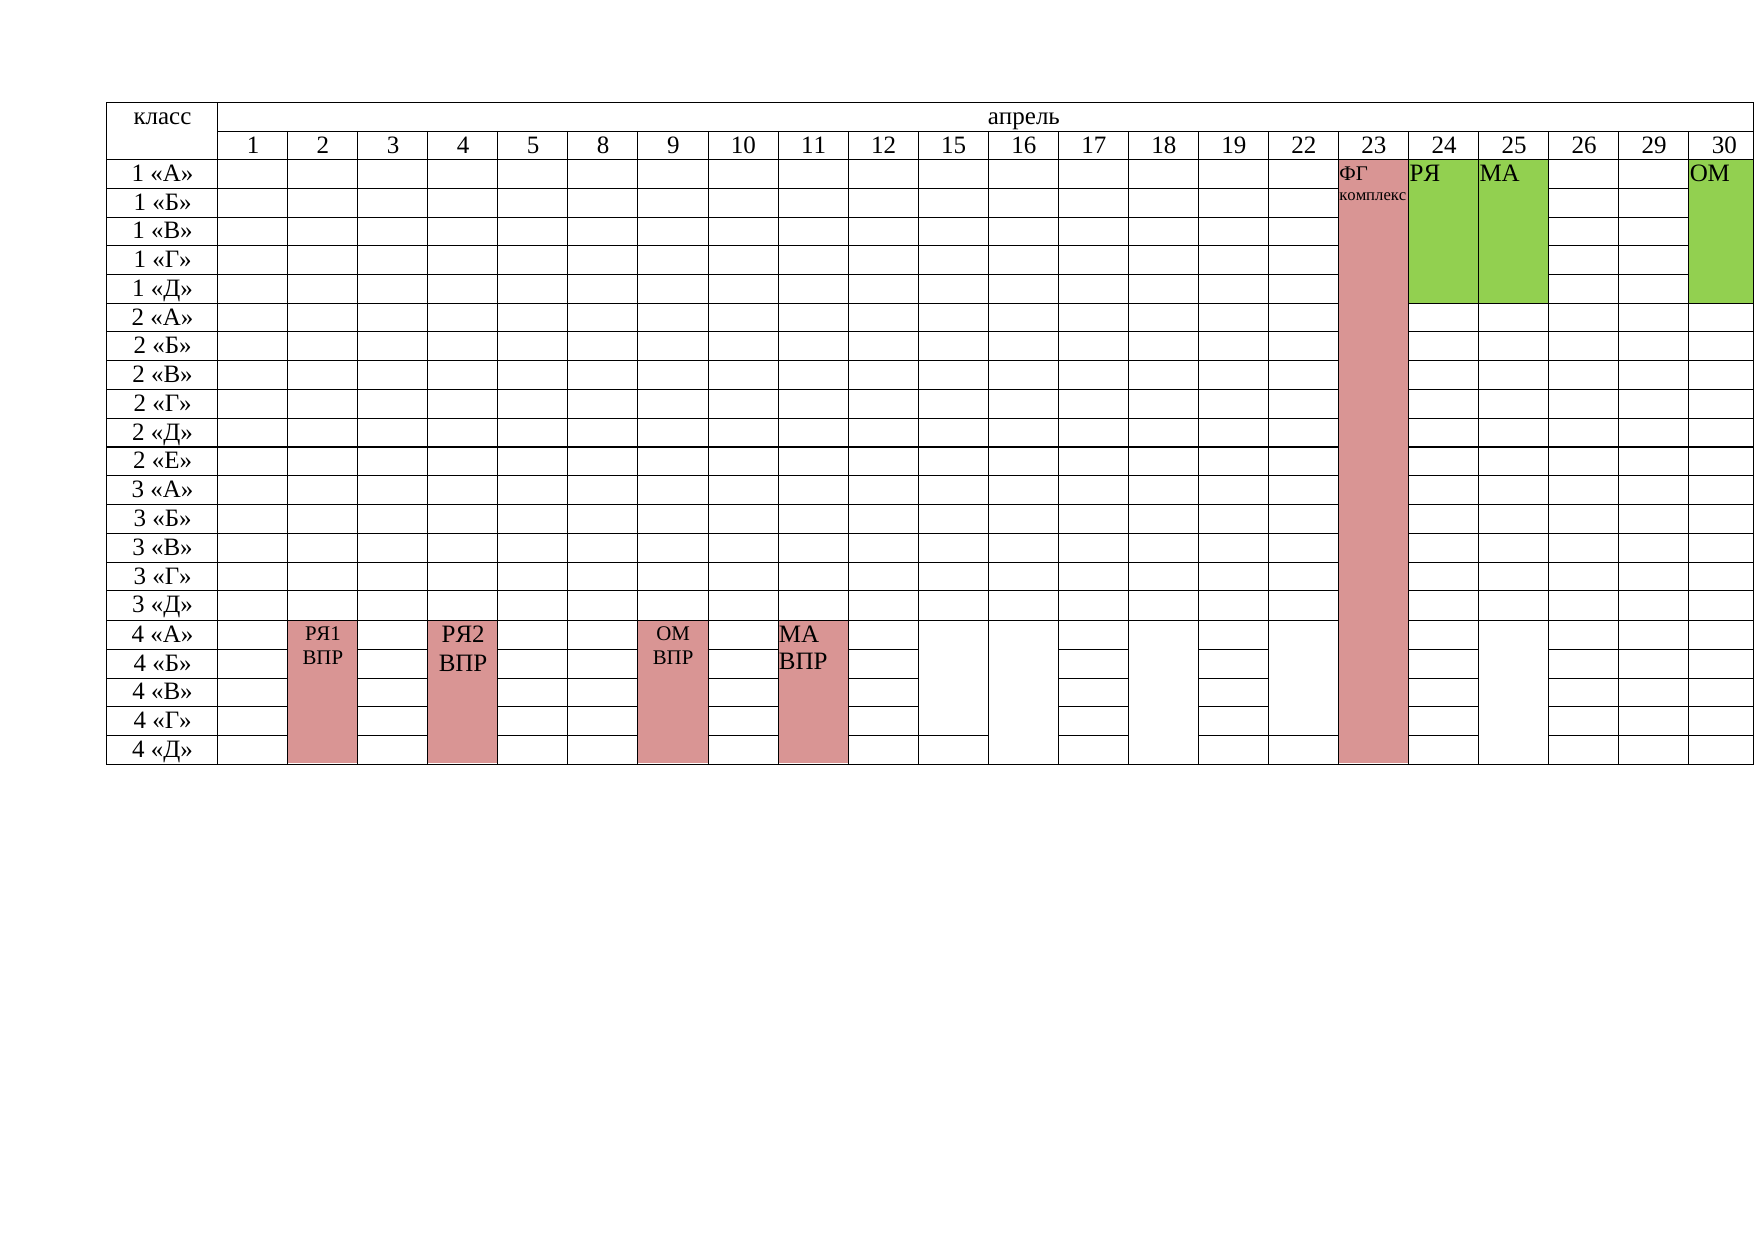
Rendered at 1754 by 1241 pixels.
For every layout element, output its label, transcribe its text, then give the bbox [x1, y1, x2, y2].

table_cell [1129, 246, 1198, 274]
table_cell [1409, 332, 1478, 360]
table_cell [1059, 332, 1128, 360]
table_cell [1129, 160, 1198, 188]
table_cell [218, 476, 287, 504]
table_cell [1269, 160, 1338, 188]
table_cell [498, 275, 567, 303]
table_cell [638, 218, 708, 245]
table_cell [218, 275, 287, 303]
table_cell [989, 591, 1058, 620]
table_cell 1 «В» [107, 218, 217, 245]
table_cell [989, 160, 1058, 188]
table_cell [1269, 332, 1338, 360]
table_cell 8 [568, 132, 637, 159]
table_cell [849, 160, 918, 188]
table_cell 1 [218, 132, 287, 159]
table_cell [849, 448, 918, 475]
table_cell 2 «В» [107, 361, 217, 389]
table_cell [1409, 448, 1478, 475]
table_cell [218, 332, 287, 360]
table_cell [498, 390, 567, 418]
table_cell [1199, 275, 1268, 303]
table_cell [1409, 679, 1478, 706]
table_cell [568, 505, 637, 533]
table_cell 4 [428, 132, 497, 159]
table_cell [919, 275, 988, 303]
table_cell [709, 332, 778, 360]
table_cell 19 [1199, 132, 1268, 159]
table_cell [1199, 448, 1268, 475]
table_cell [1199, 534, 1268, 562]
table_header класс [107, 103, 217, 159]
table_cell [1269, 591, 1338, 620]
table_cell 3 [358, 132, 427, 159]
table_cell [638, 390, 708, 418]
table_cell [1269, 448, 1338, 475]
table_cell 26 [1549, 132, 1618, 159]
table_cell [498, 534, 567, 562]
table_cell [288, 304, 357, 331]
table_cell [779, 448, 848, 475]
table_cell [1619, 246, 1688, 274]
table_cell [1549, 591, 1618, 620]
table_cell [288, 448, 357, 475]
table_cell [1409, 476, 1478, 504]
table_cell [1129, 275, 1198, 303]
table_cell [1059, 650, 1128, 677]
table_cell [989, 189, 1058, 217]
table_cell [1549, 218, 1618, 245]
table_cell [358, 189, 427, 217]
table_cell [638, 476, 708, 504]
table_cell [1199, 476, 1268, 504]
table_cell [1689, 650, 1753, 677]
table_cell [568, 707, 637, 735]
table_cell РЯ2 ВПР [428, 621, 497, 763]
table_cell [218, 736, 287, 763]
table_cell [568, 275, 637, 303]
table_cell 2 «А» [107, 304, 217, 331]
table_cell [1269, 621, 1338, 735]
table_cell [218, 679, 287, 706]
table_header апрель [218, 103, 1753, 131]
table_cell [779, 419, 848, 446]
table_cell [709, 534, 778, 562]
table_cell [1549, 650, 1618, 677]
table_cell [428, 361, 497, 389]
table_cell [709, 304, 778, 331]
table_cell МА ВПР [779, 621, 848, 763]
table_cell [358, 361, 427, 389]
table_cell [568, 246, 637, 274]
table_cell [428, 304, 497, 331]
table_cell [1059, 591, 1128, 620]
table_cell [849, 304, 918, 331]
table_cell 5 [498, 132, 567, 159]
table_cell [358, 448, 427, 475]
table_cell [1549, 246, 1618, 274]
table_cell [1689, 448, 1753, 475]
table_cell [1199, 390, 1268, 418]
table_cell [288, 361, 357, 389]
table_cell [1269, 563, 1338, 590]
table_cell 1 «Г» [107, 246, 217, 274]
table_cell 2 «Е» [107, 448, 217, 475]
table_cell [709, 621, 778, 649]
table_cell [1549, 534, 1618, 562]
table_cell [1269, 275, 1338, 303]
table_cell [779, 534, 848, 562]
table_cell 3 «Д» [107, 591, 217, 620]
table_cell [218, 448, 287, 475]
table_cell [849, 390, 918, 418]
table_cell [1059, 304, 1128, 331]
table_cell [568, 332, 637, 360]
table_cell [919, 218, 988, 245]
table_cell [218, 189, 287, 217]
table_cell [638, 189, 708, 217]
table_cell [1129, 304, 1198, 331]
table_cell [1409, 707, 1478, 735]
table_cell [1059, 476, 1128, 504]
table_cell [779, 218, 848, 245]
table_cell 4 «В» [107, 679, 217, 706]
table_cell [1689, 736, 1753, 763]
table_cell [568, 736, 637, 763]
table_cell [218, 419, 287, 446]
table_cell [288, 591, 357, 620]
table_cell [568, 650, 637, 677]
table_cell [1619, 419, 1688, 446]
table_cell [849, 650, 918, 677]
table_cell 29 [1619, 132, 1688, 159]
table_cell [1199, 505, 1268, 533]
table_cell [568, 563, 637, 590]
table_cell [428, 189, 497, 217]
table_cell 3 «А» [107, 476, 217, 504]
table_cell 1 «А» [107, 160, 217, 188]
table_cell ФГ комплекс [1339, 160, 1408, 763]
table_cell [1689, 390, 1753, 418]
table_cell [1619, 332, 1688, 360]
table_cell [1059, 361, 1128, 389]
table_cell [709, 361, 778, 389]
table_cell [849, 419, 918, 446]
table_cell [638, 275, 708, 303]
table_cell [428, 246, 497, 274]
table_cell [709, 246, 778, 274]
table_cell 9 [638, 132, 708, 159]
table_cell 3 «В» [107, 534, 217, 562]
table_cell [218, 246, 287, 274]
table_cell МА [1479, 160, 1548, 303]
table_cell [428, 505, 497, 533]
table_cell [1129, 448, 1198, 475]
table_cell [1409, 563, 1478, 590]
table_cell [428, 419, 497, 446]
table_cell [1619, 390, 1688, 418]
table_cell [288, 534, 357, 562]
table_cell [638, 304, 708, 331]
table_cell [358, 218, 427, 245]
table_cell [1689, 621, 1753, 649]
table_cell [779, 246, 848, 274]
table_cell [1409, 390, 1478, 418]
table_cell [288, 189, 357, 217]
table_cell 3 «Г» [107, 563, 217, 590]
table_cell [779, 563, 848, 590]
table_cell [358, 304, 427, 331]
table_cell [709, 160, 778, 188]
table_cell [638, 361, 708, 389]
table_cell [989, 448, 1058, 475]
table_cell [989, 534, 1058, 562]
table_cell [358, 621, 427, 649]
table_cell [1269, 419, 1338, 446]
table_cell [638, 563, 708, 590]
table_cell [1199, 736, 1268, 763]
table_cell [218, 218, 287, 245]
table_cell [1549, 505, 1618, 533]
table_cell [288, 275, 357, 303]
table_cell [428, 218, 497, 245]
table_cell [1409, 534, 1478, 562]
table_cell [1619, 361, 1688, 389]
table_cell [849, 563, 918, 590]
table_cell [1619, 621, 1688, 649]
table_cell [1549, 361, 1618, 389]
table_cell 22 [1269, 132, 1338, 159]
table_cell 3 «Б» [107, 505, 217, 533]
table_cell 2 [288, 132, 357, 159]
table_cell [218, 534, 287, 562]
table_cell [919, 563, 988, 590]
table_cell [288, 419, 357, 446]
table_cell [1199, 679, 1268, 706]
table_cell [1059, 621, 1128, 649]
table_cell [1059, 246, 1128, 274]
table_cell [1549, 390, 1618, 418]
table_cell [1479, 361, 1548, 389]
table_cell [568, 218, 637, 245]
table_cell [288, 246, 357, 274]
table_cell [498, 160, 567, 188]
table_cell [1689, 361, 1753, 389]
table_cell [498, 419, 567, 446]
table_cell [849, 505, 918, 533]
table_cell [849, 361, 918, 389]
table_cell [498, 332, 567, 360]
table_cell 1 «Д» [107, 275, 217, 303]
table_cell [849, 218, 918, 245]
table_cell [1689, 419, 1753, 446]
table_cell [498, 448, 567, 475]
table_cell [428, 534, 497, 562]
table_cell [358, 650, 427, 677]
table_cell [779, 304, 848, 331]
table_cell [1689, 534, 1753, 562]
table_cell РЯ [1409, 160, 1478, 303]
table_cell [1129, 505, 1198, 533]
table_cell [1619, 476, 1688, 504]
table_cell [849, 246, 918, 274]
table_cell [358, 591, 427, 620]
table_cell [1619, 160, 1688, 188]
table_cell [498, 621, 567, 649]
table_cell [1619, 218, 1688, 245]
table_cell [779, 332, 848, 360]
table_cell [1619, 591, 1688, 620]
table_cell [568, 448, 637, 475]
table_cell [1689, 332, 1753, 360]
table_cell [1619, 650, 1688, 677]
table_cell [1479, 390, 1548, 418]
table_cell [498, 189, 567, 217]
table_cell 23 [1339, 132, 1408, 159]
table_cell [779, 505, 848, 533]
table_cell [1619, 679, 1688, 706]
table_cell [218, 505, 287, 533]
table_cell [1199, 621, 1268, 649]
table_cell [1409, 505, 1478, 533]
table_cell 10 [709, 132, 778, 159]
table_cell [989, 505, 1058, 533]
table_cell [709, 563, 778, 590]
table_cell [989, 304, 1058, 331]
table_cell [709, 189, 778, 217]
table_cell [358, 275, 427, 303]
table_cell [1059, 160, 1128, 188]
table_cell [288, 160, 357, 188]
table_cell [568, 304, 637, 331]
table_cell [1549, 476, 1618, 504]
table_cell [358, 505, 427, 533]
table_cell [989, 218, 1058, 245]
table_cell [1479, 505, 1548, 533]
table_cell [358, 736, 427, 763]
table_cell [498, 563, 567, 590]
table_cell [428, 591, 497, 620]
table_cell [709, 591, 778, 620]
table_cell [218, 390, 287, 418]
table_cell [1479, 332, 1548, 360]
table_cell [1059, 390, 1128, 418]
table_cell [498, 361, 567, 389]
table_cell [1269, 390, 1338, 418]
table_cell [568, 419, 637, 446]
table_cell [919, 390, 988, 418]
table_cell РЯ1 ВПР [288, 621, 357, 763]
table_cell [358, 563, 427, 590]
table_cell [498, 707, 567, 735]
table_cell [498, 476, 567, 504]
table_cell [779, 160, 848, 188]
table_cell [498, 650, 567, 677]
table_cell [568, 361, 637, 389]
table_cell [1549, 189, 1618, 217]
table_cell 1 «Б» [107, 189, 217, 217]
table_cell ОМ [1689, 160, 1753, 303]
table_cell [1619, 189, 1688, 217]
table_cell [849, 189, 918, 217]
table_cell [1129, 218, 1198, 245]
table_cell [1549, 160, 1618, 188]
table_cell [1619, 736, 1688, 763]
table_cell [1549, 621, 1618, 649]
table_cell [1269, 534, 1338, 562]
table_cell [1199, 189, 1268, 217]
table_cell [218, 621, 287, 649]
table_cell [358, 707, 427, 735]
table_cell [1199, 304, 1268, 331]
table_cell [498, 591, 567, 620]
table_cell [709, 679, 778, 706]
table_cell [1269, 246, 1338, 274]
table_cell [1199, 650, 1268, 677]
table_cell [919, 246, 988, 274]
table_cell [849, 736, 918, 763]
table_cell [919, 621, 988, 735]
table_cell [498, 304, 567, 331]
table_cell [779, 591, 848, 620]
table_cell [1199, 361, 1268, 389]
table_cell [218, 563, 287, 590]
table_cell 2 «Г» [107, 390, 217, 418]
table_cell [1059, 736, 1128, 763]
table_cell 4 «А» [107, 621, 217, 649]
table_cell [1199, 591, 1268, 620]
table_cell [1689, 563, 1753, 590]
table_cell [919, 505, 988, 533]
table_cell [1129, 189, 1198, 217]
table_cell [779, 275, 848, 303]
table_cell [1129, 361, 1198, 389]
table_cell [1059, 218, 1128, 245]
table_cell [218, 304, 287, 331]
table_cell [1059, 505, 1128, 533]
table_cell [1479, 476, 1548, 504]
table_cell [1199, 332, 1268, 360]
table_cell [498, 218, 567, 245]
table_cell [568, 160, 637, 188]
table_cell [358, 679, 427, 706]
table_cell [428, 563, 497, 590]
table_cell [1199, 563, 1268, 590]
table_cell [989, 476, 1058, 504]
table_cell [849, 707, 918, 735]
table_cell [498, 505, 567, 533]
table_cell [1619, 707, 1688, 735]
table_cell [428, 476, 497, 504]
table_cell [358, 160, 427, 188]
table_cell [498, 736, 567, 763]
table_cell [1619, 448, 1688, 475]
table_cell [568, 679, 637, 706]
table_cell [709, 390, 778, 418]
table_cell [919, 591, 988, 620]
table_cell [1409, 419, 1478, 446]
table_cell [1619, 534, 1688, 562]
table_cell [1059, 679, 1128, 706]
table_cell [989, 361, 1058, 389]
table_cell [1549, 563, 1618, 590]
table_cell [1059, 419, 1128, 446]
table_cell [638, 591, 708, 620]
table_cell [709, 419, 778, 446]
table_cell [1269, 304, 1338, 331]
table_cell [358, 332, 427, 360]
table_cell 4 «Д» [107, 736, 217, 763]
table_cell [849, 621, 918, 649]
table_cell [1619, 275, 1688, 303]
table_cell [1689, 679, 1753, 706]
table_cell [1549, 332, 1618, 360]
table_cell [218, 591, 287, 620]
table_cell [288, 505, 357, 533]
table_cell [358, 534, 427, 562]
table_cell [1269, 736, 1338, 763]
table_cell [1199, 218, 1268, 245]
table_cell [638, 534, 708, 562]
table_cell [1199, 419, 1268, 446]
table_cell 15 [919, 132, 988, 159]
table_cell [428, 390, 497, 418]
table_cell [1619, 505, 1688, 533]
table_cell [638, 448, 708, 475]
table_cell [1269, 476, 1338, 504]
table_cell [1549, 736, 1618, 763]
table_cell [1269, 361, 1338, 389]
table_cell [1549, 448, 1618, 475]
table_cell [638, 419, 708, 446]
table_cell [779, 390, 848, 418]
table_cell [1059, 275, 1128, 303]
table_cell [638, 246, 708, 274]
table_cell 12 [849, 132, 918, 159]
table_cell [1409, 591, 1478, 620]
table_cell [1479, 304, 1548, 331]
table_cell [989, 246, 1058, 274]
table_cell [779, 189, 848, 217]
table_cell [1619, 563, 1688, 590]
table_cell [1409, 361, 1478, 389]
table_cell [358, 390, 427, 418]
table_cell [1059, 534, 1128, 562]
table_cell [1059, 448, 1128, 475]
table_cell [919, 361, 988, 389]
table_cell [1129, 332, 1198, 360]
table_cell [428, 160, 497, 188]
table_cell 18 [1129, 132, 1198, 159]
table_cell [428, 448, 497, 475]
table_cell [568, 621, 637, 649]
table_cell [1479, 591, 1548, 620]
table_cell [1689, 505, 1753, 533]
table_cell [358, 419, 427, 446]
table_cell [849, 534, 918, 562]
table_cell 25 [1479, 132, 1548, 159]
table_cell [498, 679, 567, 706]
table_cell [989, 621, 1058, 763]
table_cell [1059, 189, 1128, 217]
table_cell [1689, 707, 1753, 735]
table_cell [288, 390, 357, 418]
table_cell [1059, 707, 1128, 735]
table_cell [1199, 246, 1268, 274]
table_cell [1549, 304, 1618, 331]
table_cell [1619, 304, 1688, 331]
table_cell [1549, 275, 1618, 303]
table_cell 2 «Б» [107, 332, 217, 360]
table_cell [709, 476, 778, 504]
table_cell 4 «Г» [107, 707, 217, 735]
table_cell [919, 189, 988, 217]
table_cell [568, 189, 637, 217]
table_cell [218, 707, 287, 735]
table_cell [919, 534, 988, 562]
table_cell [1479, 448, 1548, 475]
table_cell [779, 476, 848, 504]
table_cell [849, 591, 918, 620]
table_cell [1409, 621, 1478, 649]
table_cell [568, 476, 637, 504]
table_cell [919, 448, 988, 475]
table_cell [1479, 534, 1548, 562]
table_cell [849, 275, 918, 303]
table_cell 30 [1689, 132, 1753, 159]
table_cell [1129, 390, 1198, 418]
table_cell [1129, 621, 1198, 763]
table_cell [288, 218, 357, 245]
table_cell [989, 563, 1058, 590]
table_cell [1689, 476, 1753, 504]
table_cell [1129, 563, 1198, 590]
table_cell [1269, 218, 1338, 245]
table_cell [709, 736, 778, 763]
table_cell [709, 650, 778, 677]
table_cell 11 [779, 132, 848, 159]
table_cell [919, 476, 988, 504]
table_cell [709, 448, 778, 475]
table_cell [428, 332, 497, 360]
table_cell [919, 304, 988, 331]
table_cell [218, 361, 287, 389]
table_cell [358, 476, 427, 504]
table_cell [709, 707, 778, 735]
table_cell [709, 505, 778, 533]
table_cell [1269, 505, 1338, 533]
table_cell [1269, 189, 1338, 217]
table_cell [1129, 419, 1198, 446]
table_cell [1129, 534, 1198, 562]
table_cell [288, 563, 357, 590]
table_cell 24 [1409, 132, 1478, 159]
table_cell ОМ ВПР [638, 621, 708, 763]
table_cell [1549, 419, 1618, 446]
table_cell [989, 419, 1058, 446]
table_cell [1199, 707, 1268, 735]
table_cell [919, 160, 988, 188]
table_cell [218, 160, 287, 188]
table_cell [358, 246, 427, 274]
table_cell [638, 505, 708, 533]
table_cell [919, 332, 988, 360]
table_cell [989, 275, 1058, 303]
table_cell [568, 390, 637, 418]
table_cell [1479, 621, 1548, 763]
table_cell [849, 332, 918, 360]
table_cell [638, 332, 708, 360]
table_cell [849, 476, 918, 504]
table_cell 17 [1059, 132, 1128, 159]
table_cell [919, 736, 988, 763]
table_cell [1689, 304, 1753, 331]
table_cell [1199, 160, 1268, 188]
table_cell [568, 591, 637, 620]
table_cell [498, 246, 567, 274]
table_cell [1689, 591, 1753, 620]
table_cell [1409, 650, 1478, 677]
table_cell [779, 361, 848, 389]
table_cell [919, 419, 988, 446]
table_cell [288, 476, 357, 504]
table_cell [1129, 591, 1198, 620]
table_cell [1129, 476, 1198, 504]
table_cell [1549, 679, 1618, 706]
table_cell 4 «Б» [107, 650, 217, 677]
table_cell [989, 390, 1058, 418]
table_cell [568, 534, 637, 562]
table_cell 16 [989, 132, 1058, 159]
table_cell [218, 650, 287, 677]
table_cell [709, 218, 778, 245]
table_cell [1409, 304, 1478, 331]
table_cell [709, 275, 778, 303]
table_cell [638, 160, 708, 188]
table_cell [1059, 563, 1128, 590]
table_cell [989, 332, 1058, 360]
table_cell 2 «Д» [107, 419, 217, 446]
table_cell [1479, 563, 1548, 590]
table_cell [849, 679, 918, 706]
table_cell [1549, 707, 1618, 735]
table_cell [428, 275, 497, 303]
table_cell [1479, 419, 1548, 446]
table_cell [288, 332, 357, 360]
table_cell [1409, 736, 1478, 763]
